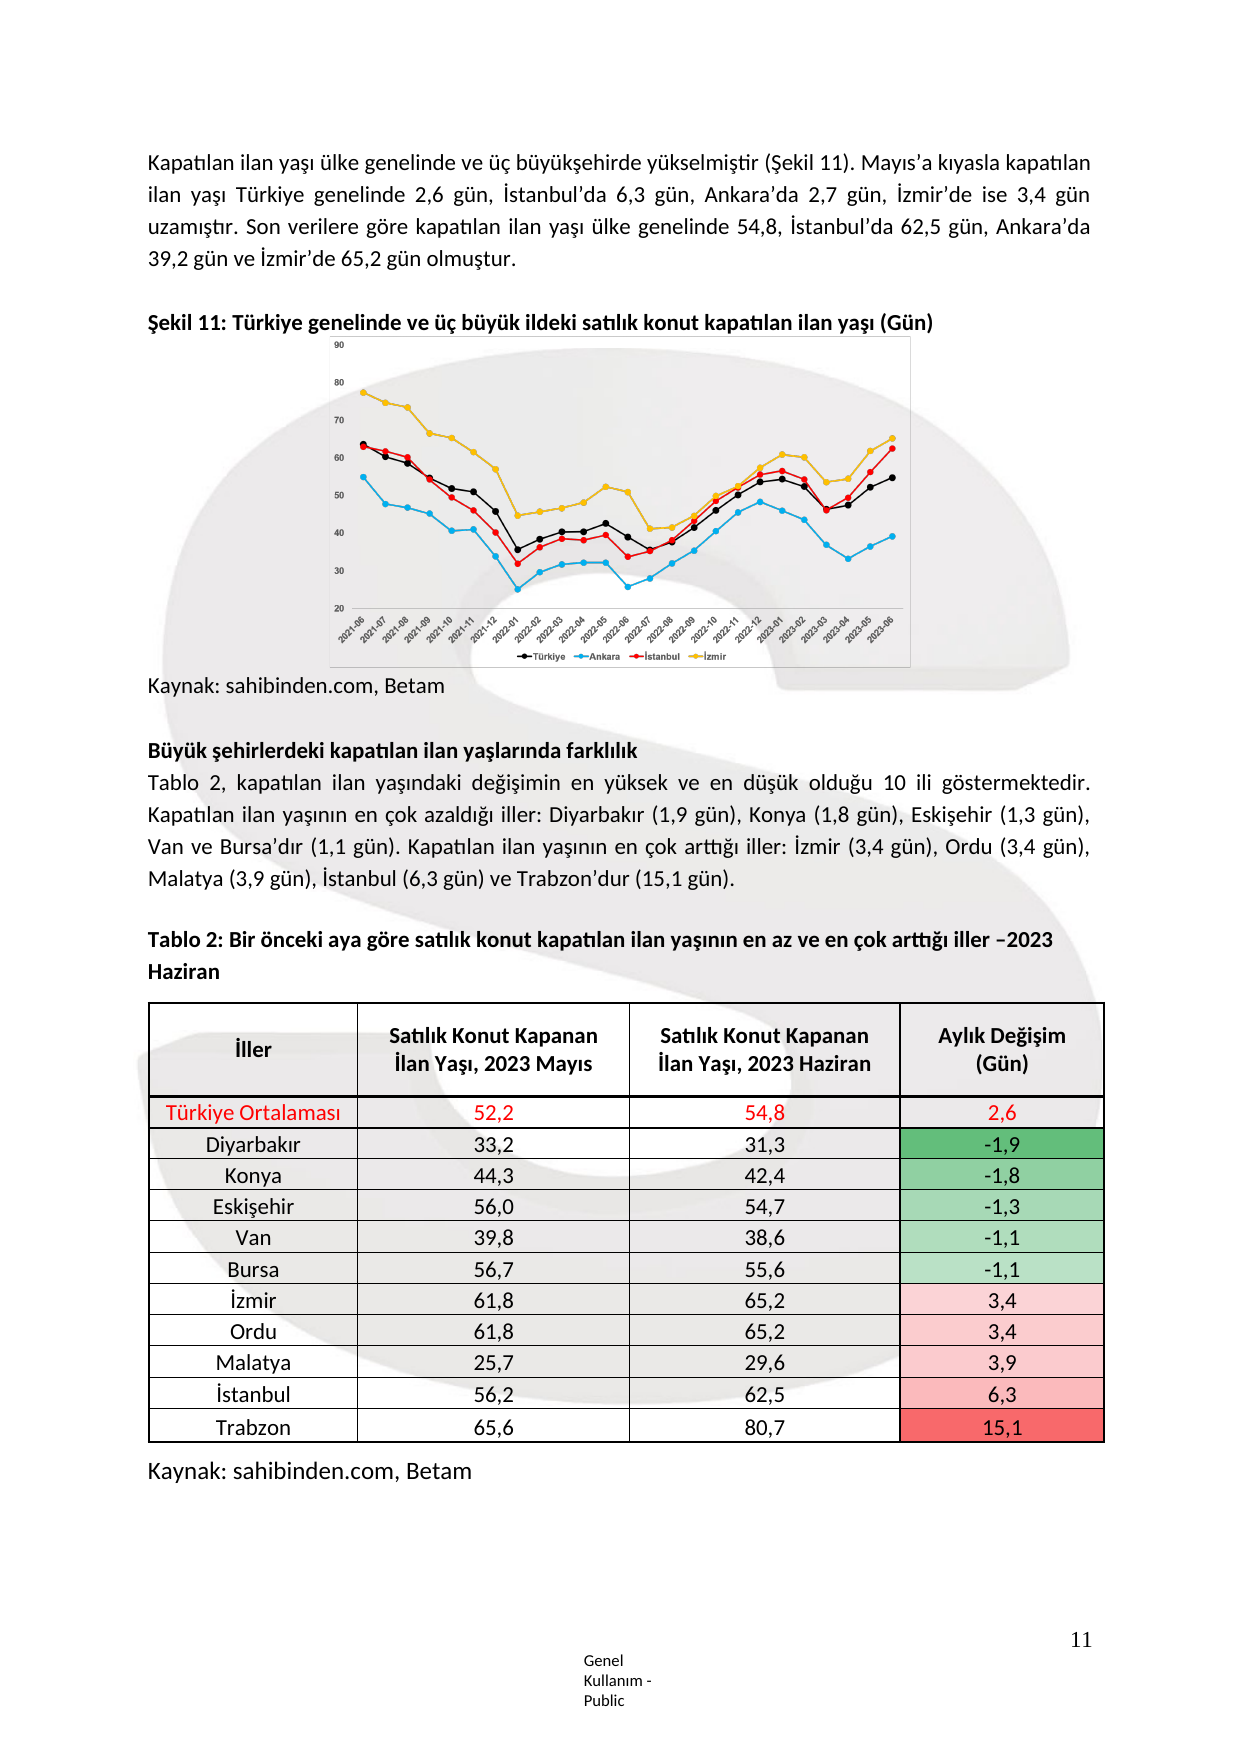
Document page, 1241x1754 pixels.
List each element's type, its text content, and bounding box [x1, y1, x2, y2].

table_cell 31,3 [630, 1129, 899, 1158]
picture [133, 336, 1106, 1406]
table_cell 3,9 [901, 1346, 1103, 1377]
text Kaynak: sahibinden.com, Betam [148, 1455, 1093, 1486]
table_cell 55,6 [630, 1253, 899, 1283]
table_cell -1,1 [901, 1221, 1103, 1252]
table_cell Van [150, 1221, 357, 1252]
table_cell Malatya [150, 1346, 357, 1377]
table_cell 3,4 [901, 1284, 1103, 1314]
table_cell -1,3 [901, 1190, 1103, 1220]
table_cell -1,9 [901, 1129, 1103, 1158]
table_cell 29,6 [630, 1346, 899, 1377]
table_cell 54,7 [630, 1190, 899, 1220]
table_cell 42,4 [630, 1159, 899, 1189]
table_cell 33,2 [358, 1129, 629, 1158]
text Tablo 2: Bir önceki aya göre satılık konut kapatılan ilan yaşının en az ve en çok arttığı iller –2023 Haziran [148, 925, 1093, 985]
table_cell 65,6 [358, 1409, 629, 1441]
table_cell 44,3 [358, 1159, 629, 1189]
table_header Aylık Değişim (Gün) [901, 1004, 1103, 1095]
table_cell 15,1 [901, 1409, 1103, 1441]
table_cell 65,2 [630, 1284, 899, 1314]
table_cell 65,2 [630, 1315, 899, 1345]
table_cell İzmir [150, 1284, 357, 1314]
table_cell Ordu [150, 1315, 357, 1345]
table_cell 61,8 [358, 1284, 629, 1314]
table_cell -1,8 [901, 1159, 1103, 1189]
table_cell 56,2 [358, 1378, 629, 1408]
table_cell 2,6 [901, 1098, 1103, 1127]
table_cell 56,0 [358, 1190, 629, 1220]
table_cell 80,7 [630, 1409, 899, 1441]
text Şekil 11: Türkiye genelinde ve üç büyük ildeki satılık konut kapatılan ilan yaşı (Gün) [148, 308, 1093, 337]
table_cell 62,5 [630, 1378, 899, 1408]
text Kaynak: sahibinden.com, Betam [148, 671, 1093, 699]
table_cell Konya [150, 1159, 357, 1189]
table_cell Diyarbakır [150, 1129, 357, 1158]
table_cell İstanbul [150, 1378, 357, 1408]
table_cell Trabzon [150, 1409, 357, 1441]
table_header İller [150, 1004, 357, 1095]
table_cell 3,4 [901, 1315, 1103, 1345]
table_cell 25,7 [358, 1346, 629, 1377]
text Kapatılan ilan yaşı ülke genelinde ve üç büyükşehirde yükselmiştir (Şekil 11). Mayıs’a kıyasla kapatılan ilan yaşı Türkiye genelinde 2,6 gün, İstanbul’da 6,3 gün, Ankara’da 2,7 gün, İzmir’de ise 3,4 gün uzamıştır. Son verilere göre kapatılan ilan yaşı ülke genelinde 54,8, İstanbul’da 62,5 gün, Ankara’da 39,2 gün ve İzmir’de 65,2 gün olmuştur. [148, 148, 1093, 272]
table_cell 39,8 [358, 1221, 629, 1252]
table_cell 56,7 [358, 1253, 629, 1283]
table_cell Türkiye Ortalaması [150, 1098, 357, 1127]
table_cell 6,3 [901, 1378, 1103, 1408]
table_cell 38,6 [630, 1221, 899, 1252]
table_cell Eskişehir [150, 1190, 357, 1220]
table_cell 54,8 [630, 1098, 899, 1127]
text Büyük şehirlerdeki kapatılan ilan yaşlarında farklılık [148, 736, 1093, 764]
table_header Satılık Konut Kapanan İlan Yaşı, 2023 Mayıs [358, 1004, 629, 1095]
table_cell -1,1 [901, 1253, 1103, 1283]
table_cell 61,8 [358, 1315, 629, 1345]
table_header Satılık Konut Kapanan İlan Yaşı, 2023 Haziran [630, 1004, 899, 1095]
table_cell Bursa [150, 1253, 357, 1283]
text Tablo 2, kapatılan ilan yaşındaki değişimin en yüksek ve en düşük olduğu 10 ili göstermektedir. Kapatılan ilan yaşının en çok azaldığı iller: Diyarbakır (1,9 gün), Konya (1,8 gün), Eskişehir (1,3 gün), Van ve Bursa’dır (1,1 gün). Kapatılan ilan yaşının en çok arttığı iller: İzmir (3,4 gün), Ordu (3,4 gün), Malatya (3,9 gün), İstanbul (6,3 gün) ve Trabzon’dur (15,1 gün). [148, 768, 1093, 892]
table_cell 52,2 [358, 1098, 629, 1127]
